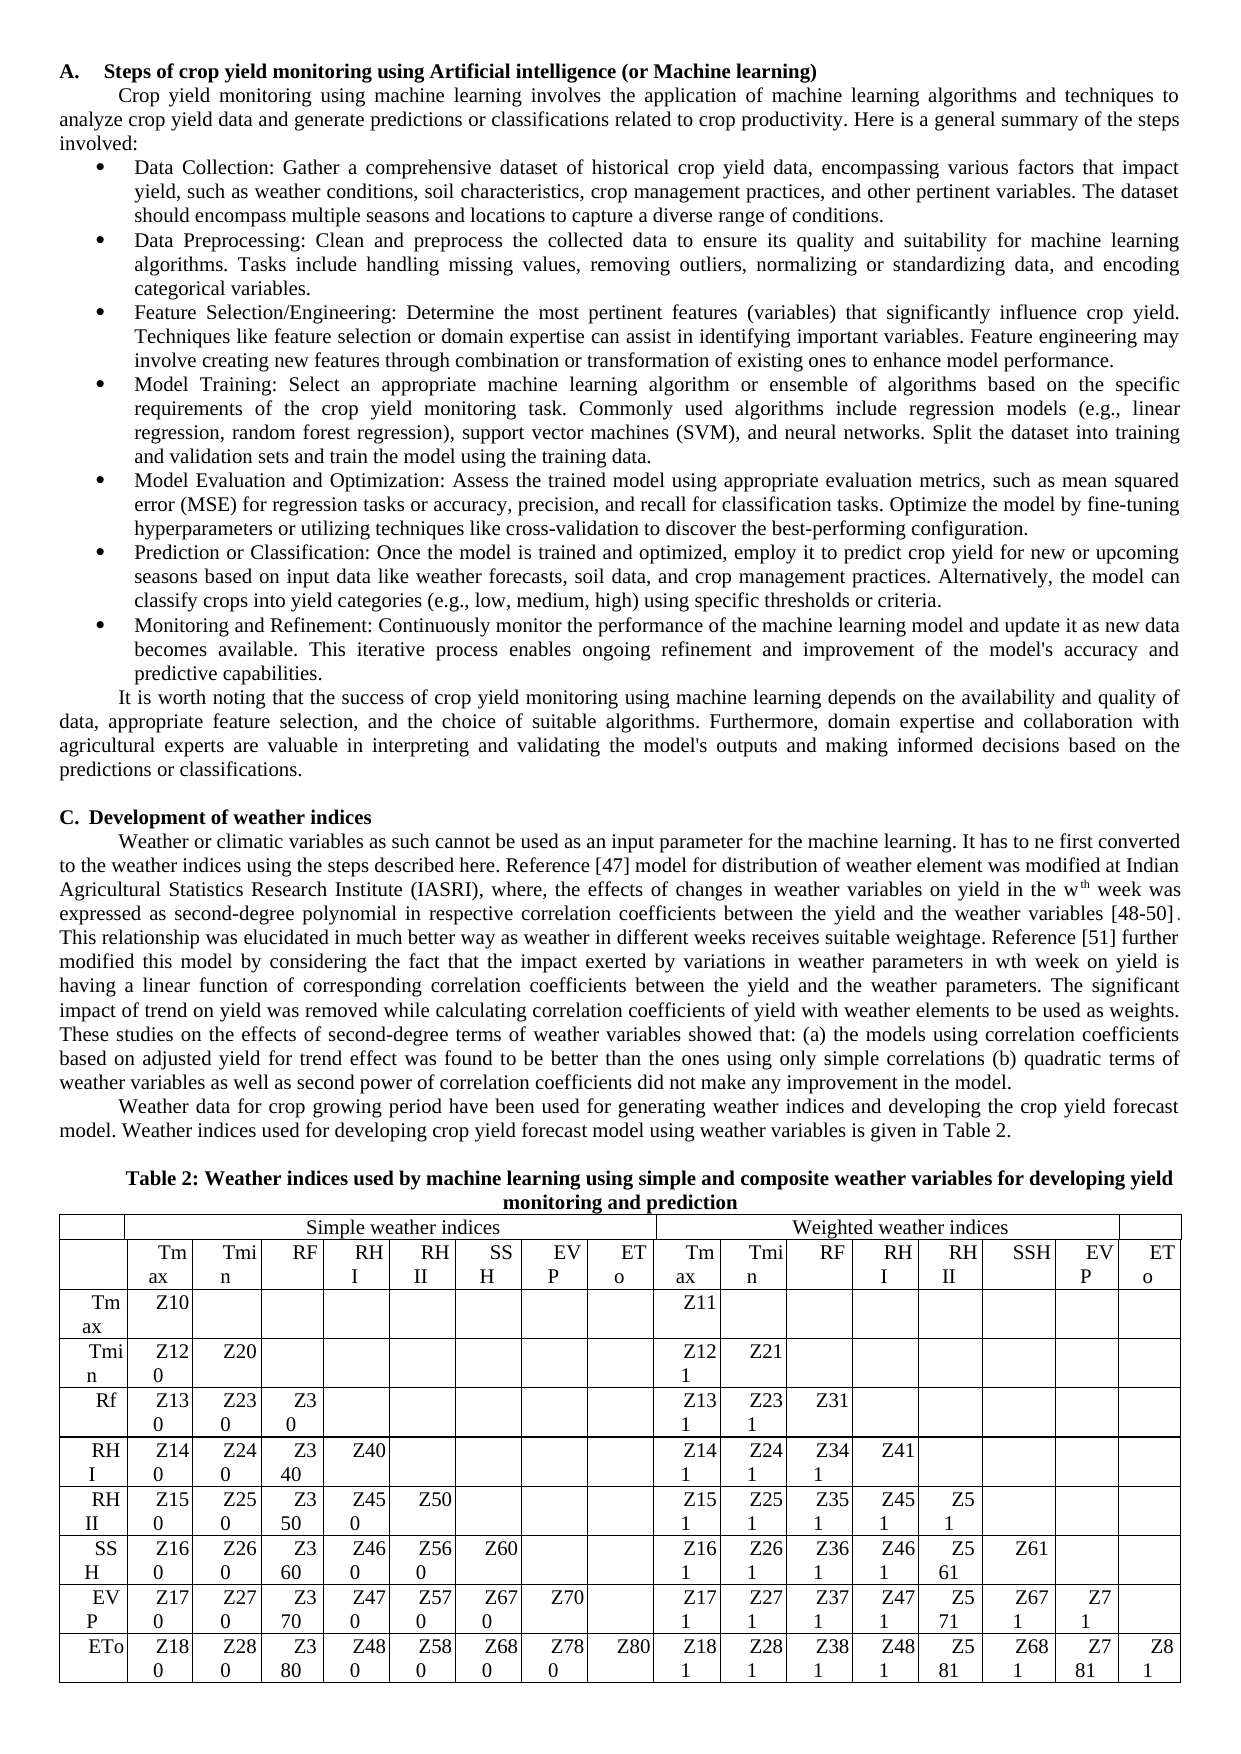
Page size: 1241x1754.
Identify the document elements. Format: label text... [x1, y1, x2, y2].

table_cell Z471 [853, 1585, 918, 1633]
table_cell [853, 1290, 918, 1338]
table_cell Z380 [262, 1634, 323, 1682]
table_cell Z261 [721, 1536, 786, 1584]
table_cell Z80 [588, 1634, 653, 1682]
list Data Preprocessing: Clean and preprocess the collected data to ensure its quality and suitability for machine learning algorithms. Tasks include handling missing values, removing outliers, normalizing or standardizing data, and encoding categorical variables. [97, 227, 1181, 300]
table_cell [390, 1388, 455, 1436]
table_cell Z461 [853, 1536, 918, 1584]
table_cell [919, 1388, 982, 1436]
table_cell [588, 1339, 653, 1387]
table_cell [193, 1290, 261, 1338]
table_header Simple weather indices [125, 1215, 656, 1239]
table_cell [1119, 1536, 1180, 1584]
table_cell [1119, 1290, 1180, 1338]
table_cell Z561 [919, 1536, 982, 1584]
table_cell [390, 1339, 455, 1387]
table_cell Z780 [522, 1634, 587, 1682]
text Weather or climatic variables as such cannot be used as an input parameter for the machine learning. It has to ne first converted to the weather indices using the steps described here. Reference [47] model for distribution of weather element was modified at Indian Agricultural Statistics Research Institute (IASRI), where, the effects of changes in weather variables on yield in the wth week was expressed as second-degree polynomial in respective correlation coefficients between the yield and the weather variables [48-50]. This relationship was elucidated in much better way as weather in different weeks receives suitable weightage. Reference [51] further modified this model by considering the fact that the impact exerted by variations in weather parameters in wth week on yield is having a linear function of corresponding correlation coefficients between the yield and the weather parameters. The significant impact of trend on yield was removed while calculating correlation coefficients of yield with weather elements to be used as weights. These studies on the effects of second-degree terms of weather variables showed that: (a) the models using correlation coefficients based on adjusted yield for trend effect was found to be better than the ones using only simple correlations (b) quadratic terms of weather variables as well as second power of correlation coefficients did not make any improvement in the model. [59, 829, 1181, 1094]
table_cell Z61 [983, 1536, 1055, 1584]
table_cell Tmin [193, 1240, 261, 1289]
table_cell Z160 [128, 1536, 192, 1584]
table_cell Z241 [721, 1438, 786, 1486]
table_cell ETo [588, 1240, 653, 1289]
table_cell [456, 1388, 521, 1436]
table_cell Z150 [128, 1487, 192, 1535]
table_cell [456, 1339, 521, 1387]
table_cell Z151 [654, 1487, 720, 1535]
table_cell [324, 1290, 389, 1338]
table_cell [853, 1388, 918, 1436]
table_cell ETo [60, 1634, 127, 1682]
table_cell [1056, 1487, 1118, 1535]
table_header Weighted weather indices [657, 1215, 1119, 1239]
list Data Collection: Gather a comprehensive dataset of historical crop yield data, encompassing various factors that impact yield, such as weather conditions, soil characteristics, crop management practices, and other pertinent variables. The dataset should encompass multiple seasons and locations to capture a diverse range of conditions. [97, 155, 1181, 227]
table_cell [919, 1339, 982, 1387]
list Model Evaluation and Optimization: Assess the trained model using appropriate evaluation metrics, such as mean squared error (MSE) for regression tasks or accuracy, precision, and recall for classification tasks. Optimize the model by fine-tuning hyperparameters or utilizing techniques like cross-validation to discover the best-performing configuration. [97, 468, 1181, 540]
table_cell Z231 [721, 1388, 786, 1436]
table_cell Z120 [128, 1339, 192, 1387]
table_cell Z271 [721, 1585, 786, 1633]
table_cell [1119, 1388, 1180, 1436]
table_cell Z71 [1056, 1585, 1118, 1633]
table_cell [588, 1585, 653, 1633]
table_cell Z360 [262, 1536, 323, 1584]
table_cell Z341 [787, 1438, 852, 1486]
table_cell Z250 [193, 1487, 261, 1535]
table_cell Rf [60, 1388, 127, 1436]
table_cell [983, 1438, 1055, 1486]
table_cell EVP [1056, 1240, 1118, 1289]
text Crop yield monitoring using machine learning involves the application of machine learning algorithms and techniques to analyze crop yield data and generate predictions or classifications related to crop productivity. Here is a general summary of the steps involved: [59, 83, 1181, 155]
table_cell Z230 [193, 1388, 261, 1436]
table_cell [522, 1388, 587, 1436]
table_cell [1119, 1487, 1180, 1535]
table_cell [262, 1290, 323, 1338]
table_cell Z340 [262, 1438, 323, 1486]
list Model Training: Select an appropriate machine learning algorithm or ensemble of algorithms based on the specific requirements of the crop yield monitoring task. Commonly used algorithms include regression models (e.g., linear regression, random forest regression), support vector machines (SVM), and neural networks. Split the dataset into training and validation sets and train the model using the training data. [97, 372, 1181, 468]
table_cell Z31 [787, 1388, 852, 1436]
table_cell RF [787, 1240, 852, 1289]
text Table 2: Weather indices used by machine learning using simple and composite weather variables for developing yield monitoring and prediction [59, 1166, 1181, 1214]
table_cell [1119, 1585, 1180, 1633]
table_cell [983, 1339, 1055, 1387]
table_cell [787, 1339, 852, 1387]
table_cell RF [262, 1240, 323, 1289]
table_cell [983, 1487, 1055, 1535]
table_cell Z131 [654, 1388, 720, 1436]
table_cell Z70 [522, 1585, 587, 1633]
table_header [1120, 1215, 1181, 1239]
table_cell [721, 1290, 786, 1338]
table_cell Z240 [193, 1438, 261, 1486]
table_cell [588, 1487, 653, 1535]
table_cell SSH [60, 1536, 127, 1584]
table_cell Z280 [193, 1634, 261, 1682]
list Monitoring and Refinement: Continuously monitor the performance of the machine learning model and update it as new data becomes available. This iterative process enables ongoing refinement and improvement of the model's accuracy and predictive capabilities. [97, 612, 1181, 685]
table_cell Z121 [654, 1339, 720, 1387]
table_cell [324, 1339, 389, 1387]
table_cell [983, 1290, 1055, 1338]
table_cell Z680 [456, 1634, 521, 1682]
table_cell [588, 1290, 653, 1338]
table_cell Z81 [1119, 1634, 1180, 1682]
list Steps of crop yield monitoring using Artificial intelligence (or Machine learning) [59, 59, 1181, 83]
table_cell [522, 1290, 587, 1338]
table_cell [522, 1487, 587, 1535]
table_cell Z11 [654, 1290, 720, 1338]
table_cell [522, 1438, 587, 1486]
table_cell [456, 1438, 521, 1486]
table_cell RH I [324, 1240, 389, 1289]
table_cell Z350 [262, 1487, 323, 1535]
table_cell Z281 [721, 1634, 786, 1682]
table_cell Z30 [262, 1388, 323, 1436]
table_cell Z181 [654, 1634, 720, 1682]
list Feature Selection/Engineering: Determine the most pertinent features (variables) that significantly influence crop yield. Techniques like feature selection or domain expertise can assist in identifying important variables. Feature engineering may involve creating new features through combination or transformation of existing ones to enhance model performance. [97, 300, 1181, 372]
table_cell Z670 [456, 1585, 521, 1633]
table_cell [456, 1487, 521, 1535]
table_cell Z580 [390, 1634, 455, 1682]
table_cell Z571 [919, 1585, 982, 1633]
table_cell Z381 [787, 1634, 852, 1682]
table_cell Z370 [262, 1585, 323, 1633]
table_cell Z50 [390, 1487, 455, 1535]
table_cell Z260 [193, 1536, 261, 1584]
table_cell Z560 [390, 1536, 455, 1584]
table_cell [1056, 1536, 1118, 1584]
table_cell [919, 1438, 982, 1486]
table_cell [1056, 1339, 1118, 1387]
table_cell Tmin [721, 1240, 786, 1289]
table_cell Z40 [324, 1438, 389, 1486]
table_cell [456, 1290, 521, 1338]
table_cell [983, 1388, 1055, 1436]
table_cell RH I [60, 1438, 127, 1486]
table_cell Z51 [919, 1487, 982, 1535]
table_cell Z361 [787, 1536, 852, 1584]
table_cell Z270 [193, 1585, 261, 1633]
table_cell RH II [390, 1240, 455, 1289]
table_cell Z170 [128, 1585, 192, 1633]
table_cell EVP [522, 1240, 587, 1289]
table_cell [1056, 1388, 1118, 1436]
table_cell Z681 [983, 1634, 1055, 1682]
table_cell Z21 [721, 1339, 786, 1387]
table_cell Z470 [324, 1585, 389, 1633]
table_cell [522, 1536, 587, 1584]
table_cell Z180 [128, 1634, 192, 1682]
table_cell Tmax [128, 1240, 192, 1289]
table_cell RH II [919, 1240, 982, 1289]
list Prediction or Classification: Once the model is trained and optimized, employ it to predict crop yield for new or upcoming seasons based on input data like weather forecasts, soil data, and crop management practices. Alternatively, the model can classify crops into yield categories (e.g., low, medium, high) using specific thresholds or criteria. [97, 540, 1181, 612]
table_cell [588, 1388, 653, 1436]
table_cell [919, 1290, 982, 1338]
table_cell Z130 [128, 1388, 192, 1436]
table_cell [1056, 1290, 1118, 1338]
table_cell Z41 [853, 1438, 918, 1486]
table_cell Tmin [60, 1339, 127, 1387]
table_cell Z140 [128, 1438, 192, 1486]
table_cell SSH [983, 1240, 1055, 1289]
table_cell [390, 1290, 455, 1338]
text Weather data for crop growing period have been used for generating weather indices and developing the crop yield forecast model. Weather indices used for developing crop yield forecast model using weather variables is given in Table 2. [59, 1094, 1181, 1142]
table_cell Z251 [721, 1487, 786, 1535]
table_cell Z481 [853, 1634, 918, 1682]
table_cell [588, 1438, 653, 1486]
table_header [60, 1215, 124, 1239]
table_cell Z581 [919, 1634, 982, 1682]
table_cell Z480 [324, 1634, 389, 1682]
table_cell [787, 1290, 852, 1338]
table_cell Z10 [128, 1290, 192, 1338]
table_cell SSH [456, 1240, 521, 1289]
table_cell Z460 [324, 1536, 389, 1584]
table_cell Tmax [654, 1240, 720, 1289]
table_cell Z351 [787, 1487, 852, 1535]
table_cell [522, 1339, 587, 1387]
table_cell RH II [60, 1487, 127, 1535]
table_cell [324, 1388, 389, 1436]
text It is worth noting that the success of crop yield monitoring using machine learning depends on the availability and quality of data, appropriate feature selection, and the choice of suitable algorithms. Furthermore, domain expertise and collaboration with agricultural experts are valuable in interpreting and validating the model's outputs and making informed decisions based on the predictions or classifications. [59, 685, 1181, 781]
table_cell Z20 [193, 1339, 261, 1387]
table_cell Z371 [787, 1585, 852, 1633]
table_cell [390, 1438, 455, 1486]
table_cell Z60 [456, 1536, 521, 1584]
table_cell Z141 [654, 1438, 720, 1486]
table_cell [1056, 1438, 1118, 1486]
table_cell ETo [1119, 1240, 1180, 1289]
table_cell Z161 [654, 1536, 720, 1584]
table_cell Z171 [654, 1585, 720, 1633]
table_cell [588, 1536, 653, 1584]
table_cell Z781 [1056, 1634, 1118, 1682]
table_cell [1119, 1339, 1180, 1387]
table_cell RH I [853, 1240, 918, 1289]
table_cell [853, 1339, 918, 1387]
table_cell Z450 [324, 1487, 389, 1535]
list Development of weather indices [59, 805, 1181, 829]
table_cell Z451 [853, 1487, 918, 1535]
table_cell Tmax [60, 1290, 127, 1338]
table_cell Z671 [983, 1585, 1055, 1633]
table_cell EVP [60, 1585, 127, 1633]
table_cell [1119, 1438, 1180, 1486]
table_cell [60, 1240, 127, 1289]
table_cell Z570 [390, 1585, 455, 1633]
table_cell [262, 1339, 323, 1387]
